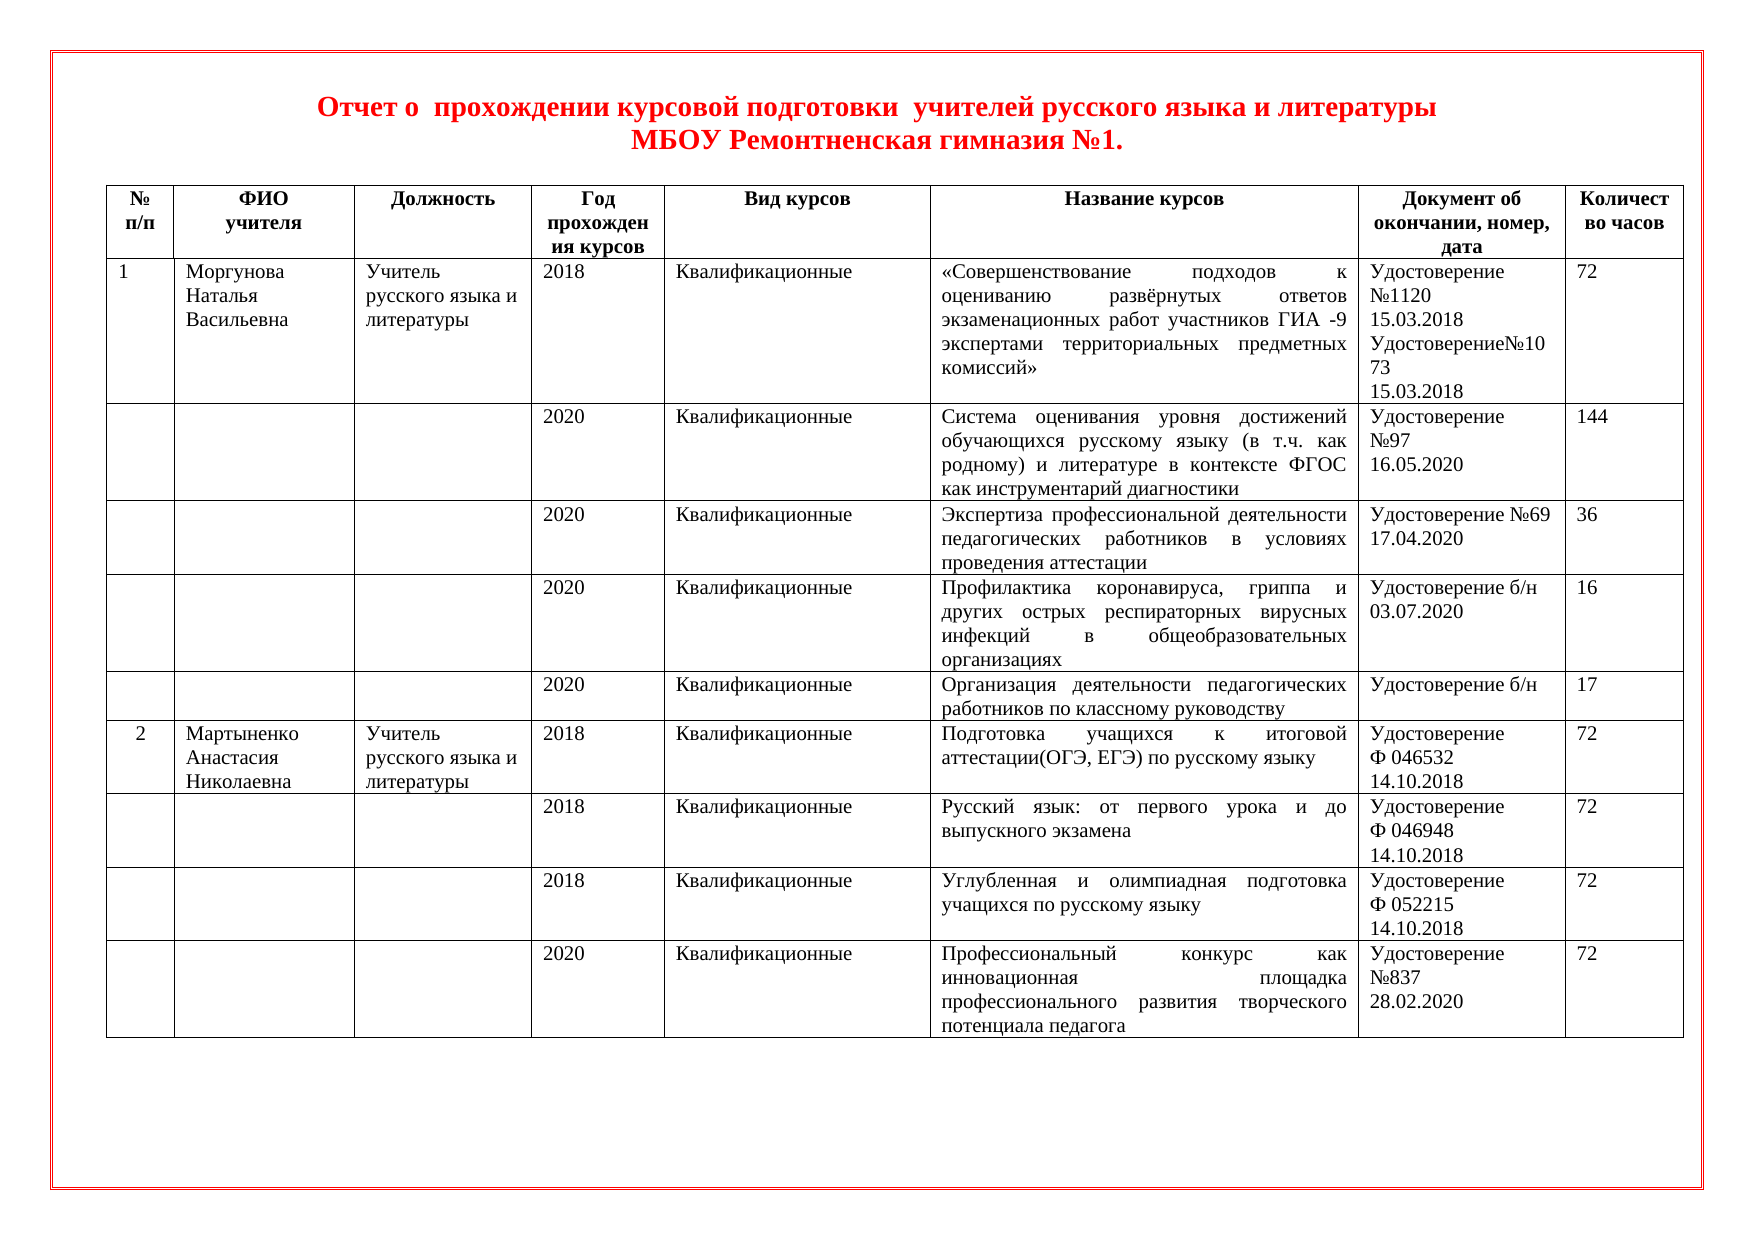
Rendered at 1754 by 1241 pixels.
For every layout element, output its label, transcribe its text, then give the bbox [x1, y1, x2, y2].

table_cell [355, 404, 531, 500]
table_cell 72 [1566, 721, 1683, 793]
table_cell [355, 794, 531, 867]
table_cell 17 [1566, 672, 1683, 720]
table_cell Удостоверение Ф 052215 14.10.2018 [1359, 868, 1565, 940]
table_cell 2020 [532, 404, 664, 500]
table_cell [175, 404, 354, 500]
table_cell Экспертиза профессиональной деятельности педагогических работников в условиях проведения аттестации [931, 501, 1358, 574]
table_header Количество часов [1566, 186, 1683, 258]
table_cell Удостоверение №97 16.05.2020 [1359, 404, 1565, 500]
table_cell 2018 [532, 721, 664, 793]
table_cell 72 [1566, 941, 1683, 1037]
table_cell Профессиональный конкурс как инновационная площадка профессионального развития творческого потенциала педагога [931, 941, 1358, 1037]
table_header Год прохождения курсов [532, 186, 664, 258]
table_cell 2 [107, 721, 174, 793]
table_cell 16 [1566, 575, 1683, 671]
table_cell [355, 868, 531, 940]
table_cell 1 [107, 259, 174, 403]
table_header № п/п [107, 186, 173, 258]
table_cell «Совершенствование подходов к оцениванию развёрнутых ответов экзаменационных работ участников ГИА -9 экспертами территориальных предметных комиссий» [931, 259, 1358, 403]
table_cell 2018 [532, 259, 664, 403]
table_cell 2020 [532, 941, 664, 1037]
table_cell [107, 575, 174, 671]
table_cell 2020 [532, 575, 664, 671]
table_cell [107, 941, 174, 1037]
table_cell Квалификационные [665, 259, 930, 403]
table_cell 72 [1566, 259, 1683, 403]
table_cell Профилактика коронавируса, гриппа и других острых респираторных вирусных инфекций в общеобразовательных организациях [931, 575, 1358, 671]
table_cell [175, 941, 354, 1037]
table_cell Удостоверение Ф 046532 14.10.2018 [1359, 721, 1565, 793]
table_cell Квалификационные [665, 794, 930, 867]
table_cell [107, 404, 174, 500]
table_cell Квалификационные [665, 404, 930, 500]
table_cell [107, 672, 174, 720]
table_cell Русский язык: от первого урока и до выпускного экзамена [931, 794, 1358, 867]
table_cell [107, 794, 174, 867]
table_cell Удостоверение №69 17.04.2020 [1359, 501, 1565, 574]
table_cell Моргунова Наталья Васильевна [175, 259, 354, 403]
table_cell Удостоверение Ф 046948 14.10.2018 [1359, 794, 1565, 867]
table_cell Квалификационные [665, 868, 930, 940]
table_header Вид курсов [665, 186, 930, 258]
table_cell 72 [1566, 868, 1683, 940]
table_cell Учитель русского языка и литературы [355, 721, 531, 793]
table_cell 144 [1566, 404, 1683, 500]
table_cell Квалификационные [665, 501, 930, 574]
table_cell Квалификационные [665, 672, 930, 720]
table_cell [175, 672, 354, 720]
table_cell 2018 [532, 868, 664, 940]
table_cell Квалификационные [665, 721, 930, 793]
table_cell Удостоверение №1120 15.03.2018 Удостоверение№1073 15.03.2018 [1359, 259, 1565, 403]
table_cell [107, 868, 174, 940]
table_header Должность [355, 186, 531, 258]
table_cell Удостоверение б/н [1359, 672, 1565, 720]
table_cell [175, 868, 354, 940]
table_cell Организация деятельности педагогических работников по классному руководству [931, 672, 1358, 720]
table_cell 2020 [532, 672, 664, 720]
table_cell Подготовка учащихся к итоговой аттестации(ОГЭ, ЕГЭ) по русскому языку [931, 721, 1358, 793]
table_cell Квалификационные [665, 575, 930, 671]
table_cell Система оценивания уровня достижений обучающихся русскому языку (в т.ч. как родному) и литературе в контексте ФГОС как инструментарий диагностики [931, 404, 1358, 500]
table_cell [107, 501, 174, 574]
table_cell Удостоверение б/н 03.07.2020 [1359, 575, 1565, 671]
table_cell 2018 [532, 794, 664, 867]
table_cell [355, 941, 531, 1037]
table_cell [355, 672, 531, 720]
table_cell [175, 575, 354, 671]
text Отчет о прохождении курсовой подготовки учителей русского языка и литературы [118, 89, 1636, 122]
table_header Название курсов [931, 186, 1358, 258]
table_cell Углубленная и олимпиадная подготовка учащихся по русскому языку [931, 868, 1358, 940]
table_cell 36 [1566, 501, 1683, 574]
table_header Документ об окончании, номер, дата [1359, 186, 1565, 258]
table_cell 2020 [532, 501, 664, 574]
text МБОУ Ремонтненская гимназия №1. [118, 122, 1636, 156]
table_cell Мартыненко Анастасия Николаевна [175, 721, 354, 793]
table_header ФИО учителя [174, 186, 354, 258]
table_cell [355, 501, 531, 574]
table_cell [175, 501, 354, 574]
table_cell [355, 575, 531, 671]
table_cell Удостоверение №837 28.02.2020 [1359, 941, 1565, 1037]
table_cell Учитель русского языка и литературы [355, 259, 531, 403]
table_cell [175, 794, 354, 867]
table_cell Квалификационные [665, 941, 930, 1037]
table_cell 72 [1566, 794, 1683, 867]
